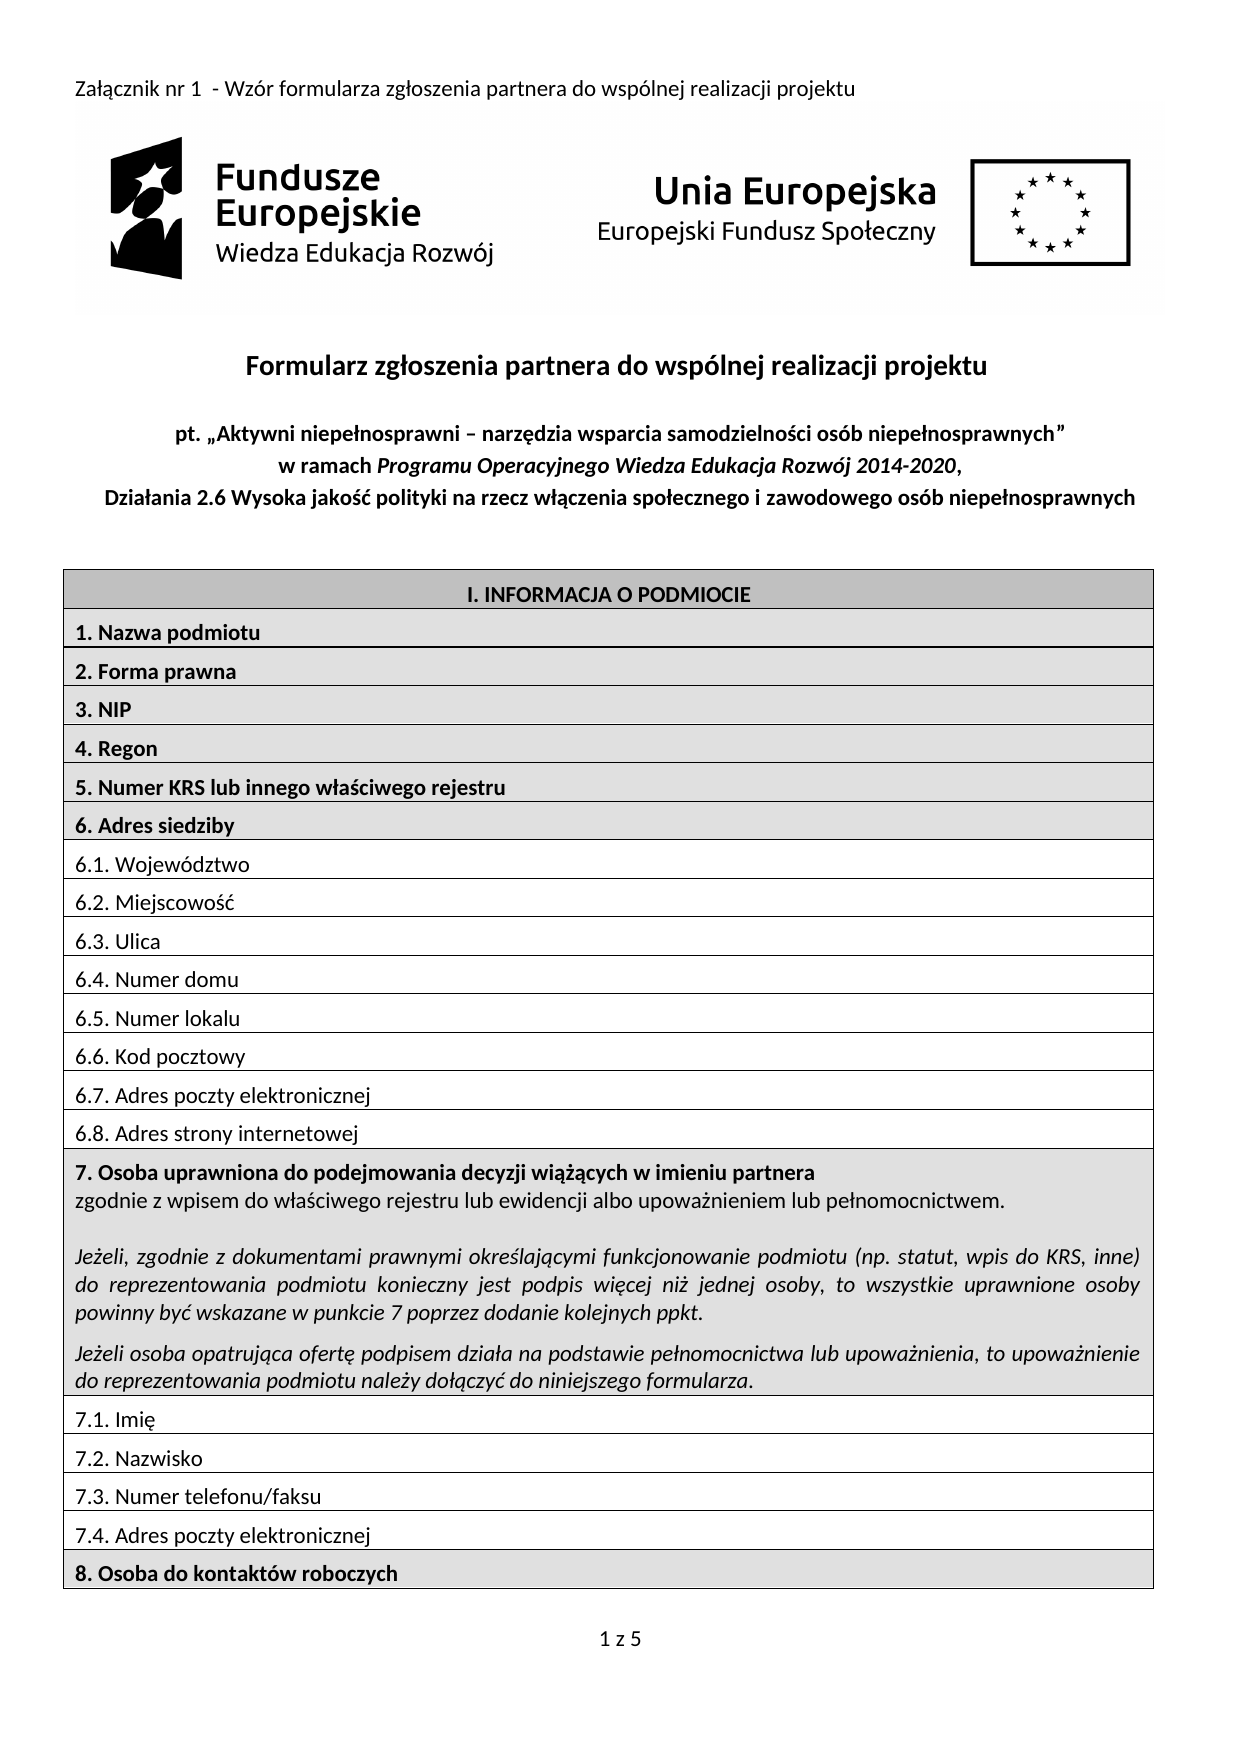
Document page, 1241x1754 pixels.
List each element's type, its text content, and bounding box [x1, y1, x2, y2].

text Formularz zgłoszenia partnera do wspólnej realizacji projektu [75, 347, 1165, 415]
table_cell 6.1. Województwo [64, 840, 1153, 878]
table_header I. INFORMACJA O PODMIOCIE [64, 570, 1153, 608]
picture [75, 101, 1166, 315]
table_cell 3. NIP [64, 686, 1153, 723]
text w ramach Programu Operacyjnego Wiedza Edukacja Rozwój 2014-2020, [75, 451, 1165, 479]
table_cell 7.3. Numer telefonu/faksu [64, 1473, 1153, 1510]
table_cell 6.3. Ulica [64, 917, 1153, 955]
table_cell 6.6. Kod pocztowy [64, 1033, 1153, 1070]
table_cell 7.1. Imię [64, 1396, 1153, 1433]
table_cell 6. Adres siedziby [64, 802, 1153, 839]
text pt. „Aktywni niepełnosprawni – narzędzia wsparcia samodzielności osób niepełnosprawnych” [75, 419, 1165, 447]
table_cell 7. Osoba uprawniona do podejmowania decyzji wiążących w imieniu partnera zgodnie z wpisem do właściwego rejestru lub ewidencji albo upoważnieniem lub pełnomocnictwem. Jeżeli, zgodnie z dokumentami prawnymi określającymi funkcjonowanie podmiotu (np. statut, wpis do KRS, inne) do reprezentowania podmiotu konieczny jest podpis więcej niż jednej osoby, to wszystkie uprawnione osoby powinny być wskazane w punkcie 7 poprzez dodanie kolejnych ppkt. Jeżeli osoba opatrująca ofertę podpisem działa na podstawie pełnomocnictwa lub upoważnienia, to upoważnienie do reprezentowania podmiotu należy dołączyć do niniejszego formularza. [64, 1149, 1153, 1395]
table_cell 6.4. Numer domu [64, 956, 1153, 993]
table_cell 8. Osoba do kontaktów roboczych [64, 1550, 1153, 1587]
text Działania 2.6 Wysoka jakość polityki na rzecz włączenia społecznego i zawodowego osób niepełnosprawnych [75, 483, 1165, 511]
table_cell 4. Regon [64, 725, 1153, 762]
table_cell 1. Nazwa podmiotu [64, 609, 1153, 646]
table_cell 5. Numer KRS lub innego właściwego rejestru [64, 763, 1153, 801]
table_cell 6.2. Miejscowość [64, 879, 1153, 916]
table_cell 7.2. Nazwisko [64, 1434, 1153, 1472]
table_cell 7.4. Adres poczty elektronicznej [64, 1511, 1153, 1549]
table_cell 6.8. Adres strony internetowej [64, 1110, 1153, 1147]
table_cell 2. Forma prawna [64, 648, 1153, 685]
table_cell 6.5. Numer lokalu [64, 994, 1153, 1032]
table_cell 6.7. Adres poczty elektronicznej [64, 1071, 1153, 1109]
